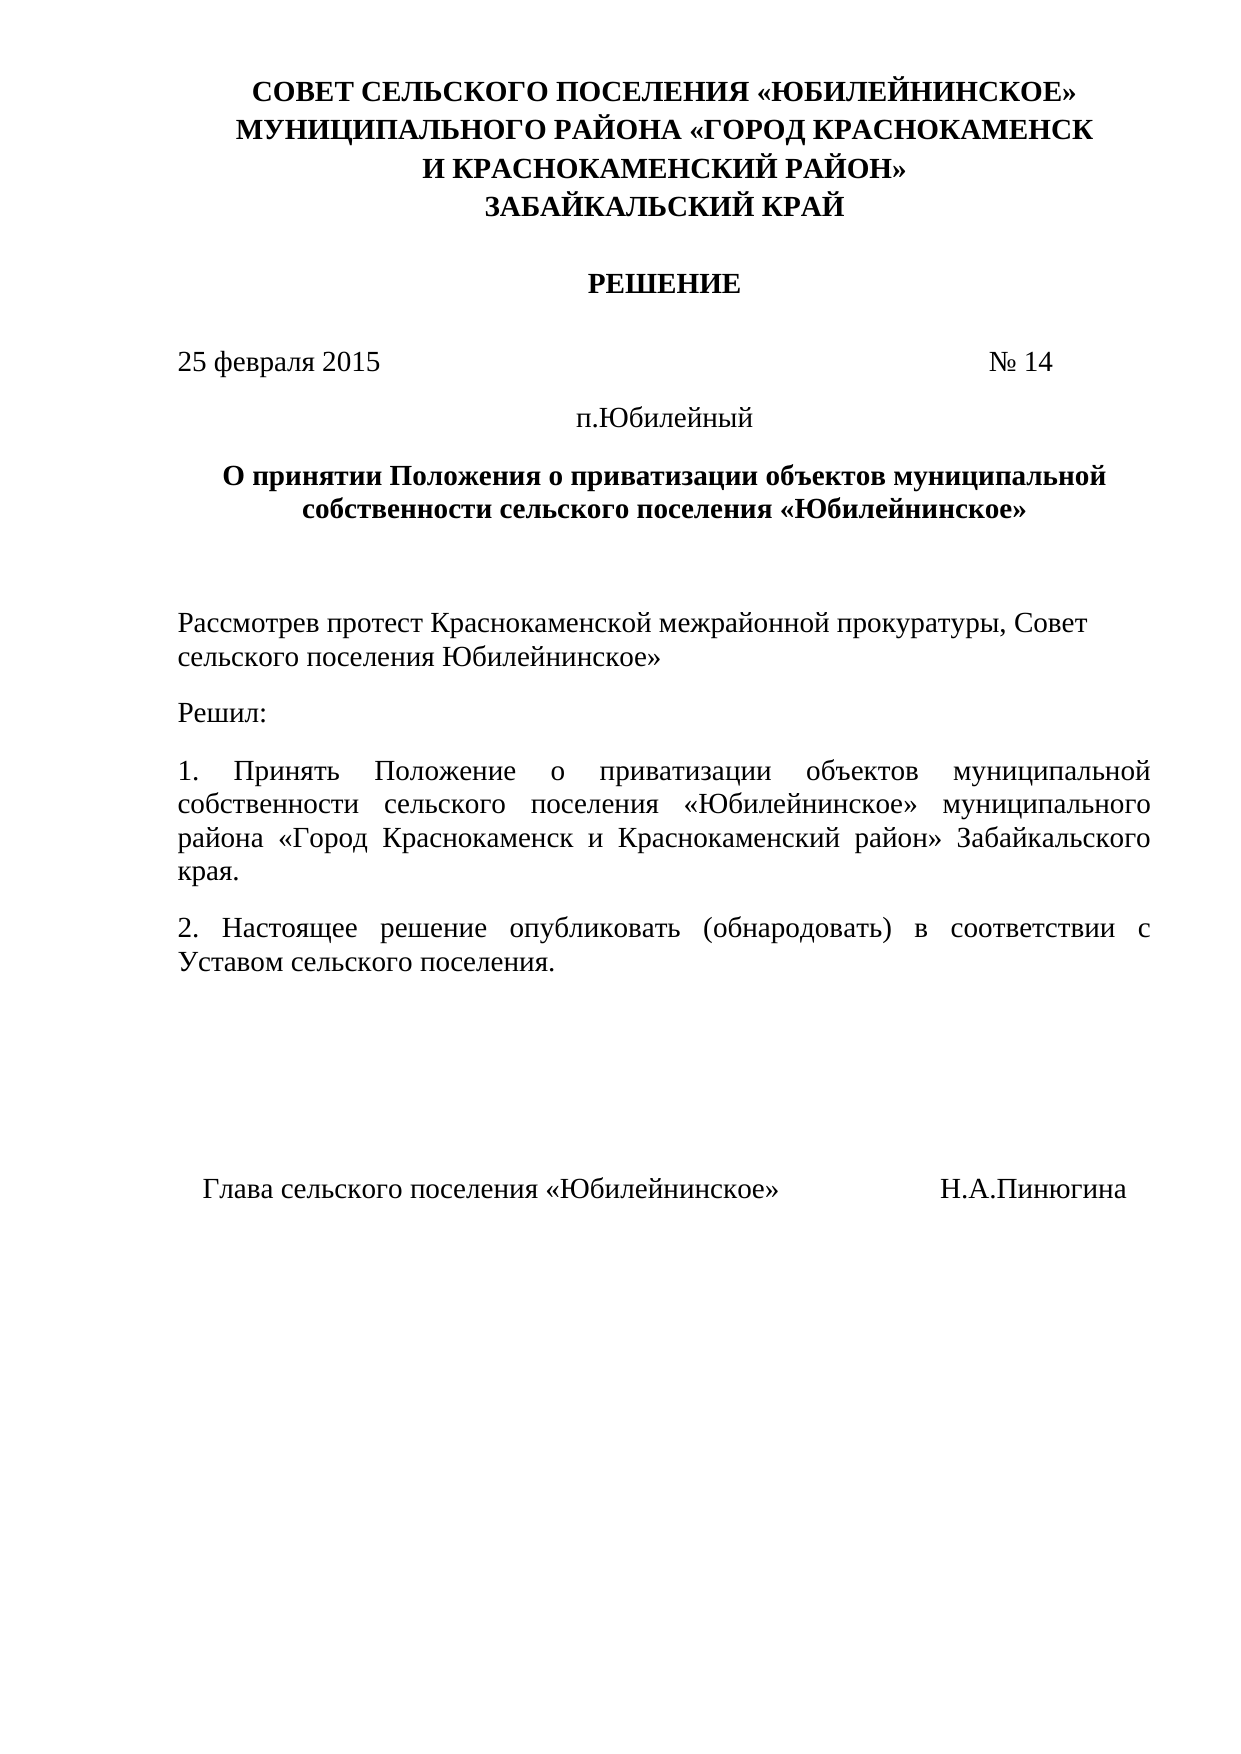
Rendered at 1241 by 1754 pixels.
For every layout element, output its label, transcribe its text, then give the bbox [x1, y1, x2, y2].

text Решил: [177, 696, 1152, 729]
text РЕШЕНИЕ [177, 267, 1152, 300]
text ЗАБАЙКАЛЬСКИЙ КРАЙ [177, 189, 1152, 223]
text МУНИЦИПАЛЬНОГО РАЙОНА «ГОРОД КРАСНОКАМЕНСК [177, 112, 1152, 146]
text И КРАСНОКАМЕНСКИЙ РАЙОН» [177, 151, 1152, 184]
text Рассмотрев протест Краснокаменской межрайонной прокуратуры, Совет сельского поселения Юбилейнинское» [177, 605, 1152, 672]
text СОВЕТ СЕЛЬСКОГО ПОСЕЛЕНИЯ «ЮБИЛЕЙНИНСКОЕ» [177, 74, 1152, 107]
text 1. Принять Положение о приватизации объектов муниципальной собственности сельского поселения «Юбилейнинское» муниципального района «Город Краснокаменск и Краснокаменский район» Забайкальского края. [177, 753, 1152, 887]
text Глава сельского поселения «Юбилейнинское» Н.А.Пинюгина [177, 1172, 1152, 1205]
text 25 февраля 2015 № 14 [177, 344, 1152, 377]
text п.Юбилейный [177, 401, 1152, 434]
text О принятии Положения о приватизации объектов муниципальной собственности сельского поселения «Юбилейнинское» [177, 458, 1152, 525]
text 2. Настоящее решение опубликовать (обнародовать) в соответствии с Уставом сельского поселения. [177, 910, 1152, 977]
